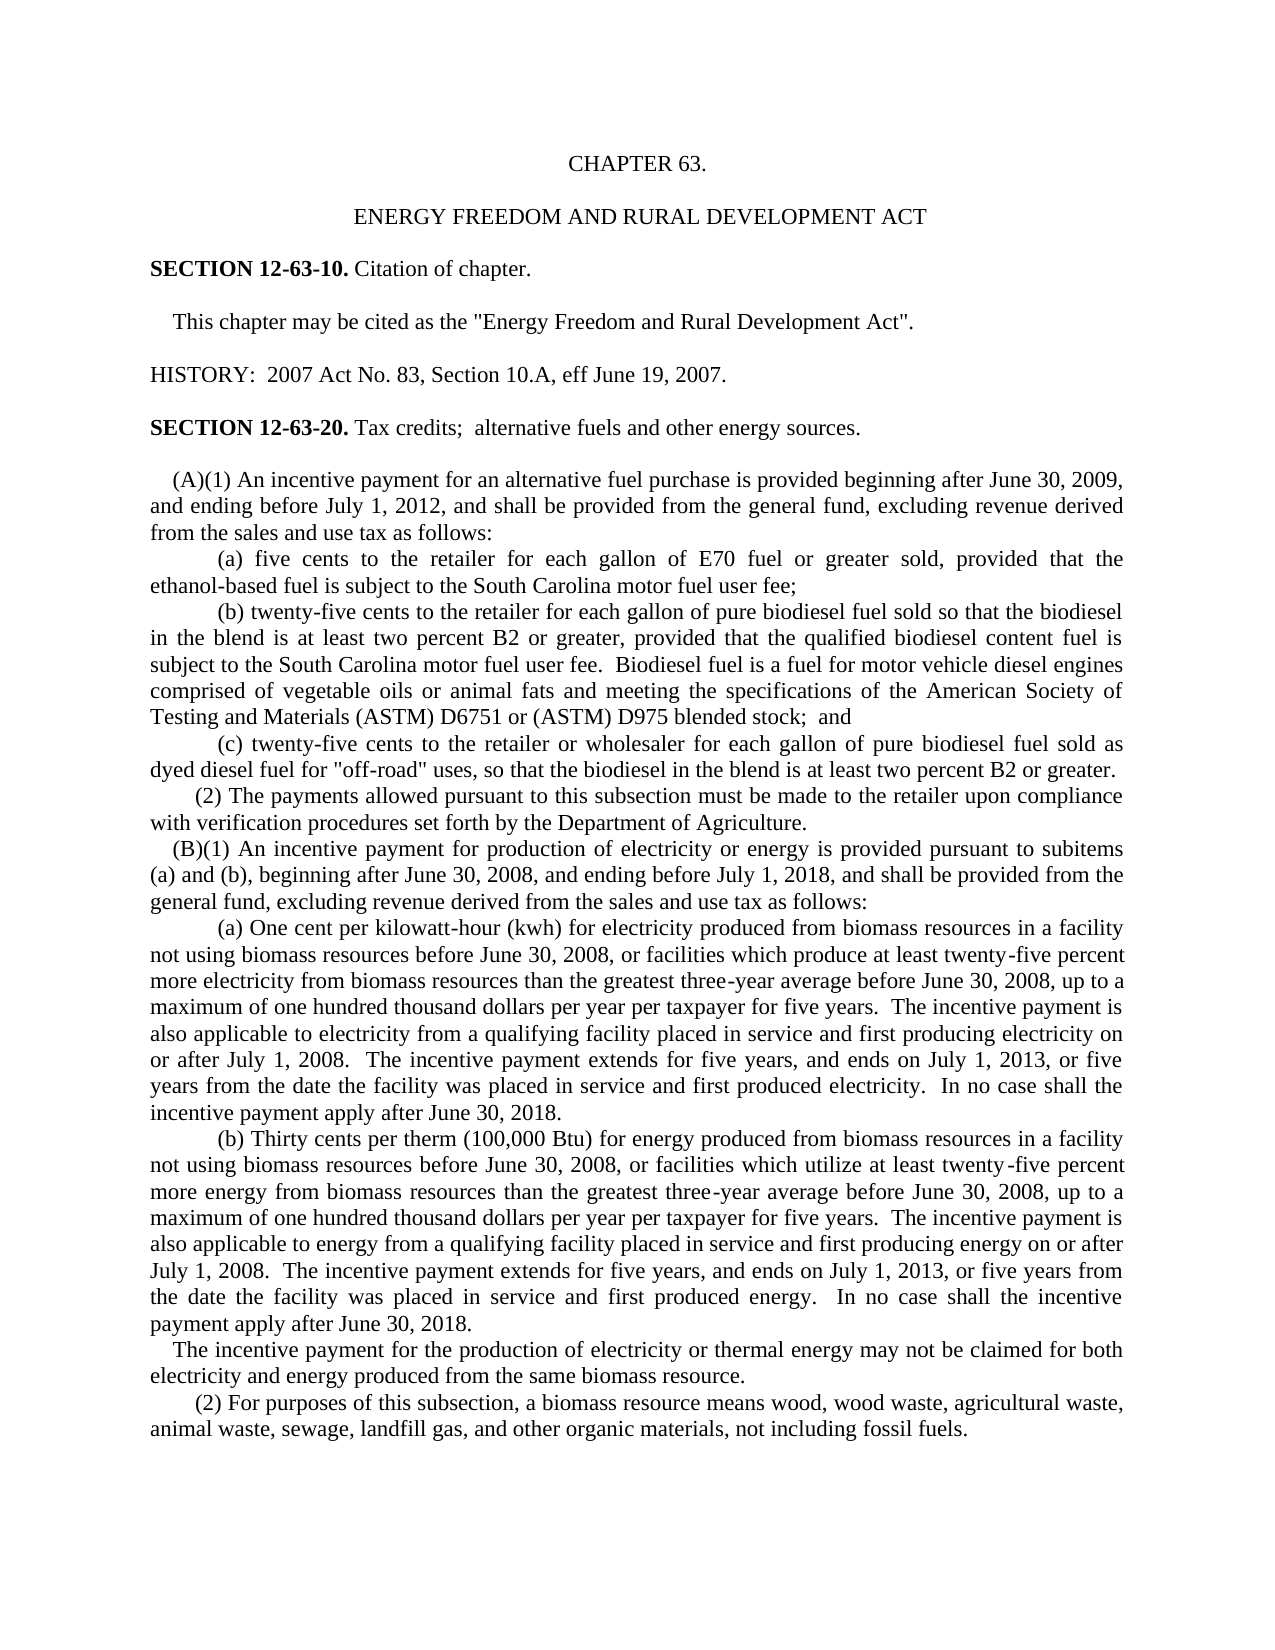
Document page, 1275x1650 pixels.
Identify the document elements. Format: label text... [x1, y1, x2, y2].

text (2) For purposes of this subsection, a biomass resource means wood, wood waste, agricultural waste, animal waste, sewage, landfill gas, and other organic materials, not including fossil fuels. [150, 1389, 1125, 1441]
text ENERGY FREEDOM AND RURAL DEVELOPMENT ACT [150, 203, 1125, 229]
text (b) Thirty cents per therm (100,000 Btu) for energy produced from biomass resources in a facility not using biomass resources before June 30, 2008, or facilities which utilize at least twenty-five percent more energy from biomass resources than the greatest three-year average before June 30, 2008, up to a maximum of one hundred thousand dollars per year per taxpayer for five years. The incentive payment is also applicable to energy from a qualifying facility placed in service and first producing energy on or after July 1, 2008. The incentive payment extends for five years, and ends on July 1, 2013, or five years from the date the facility was placed in service and first produced energy. In no case shall the incentive payment apply after June 30, 2018. [150, 1125, 1125, 1336]
text (a) One cent per kilowatt-hour (kwh) for electricity produced from biomass resources in a facility not using biomass resources before June 30, 2008, or facilities which produce at least twenty-five percent more electricity from biomass resources than the greatest three-year average before June 30, 2008, up to a maximum of one hundred thousand dollars per year per taxpayer for five years. The incentive payment is also applicable to electricity from a qualifying facility placed in service and first producing electricity on or after July 1, 2008. The incentive payment extends for five years, and ends on July 1, 2013, or five years from the date the facility was placed in service and first produced electricity. In no case shall the incentive payment apply after June 30, 2018. [150, 914, 1125, 1125]
text (B)(1) An incentive payment for production of electricity or energy is provided pursuant to subitems (a) and (b), beginning after June 30, 2008, and ending before July 1, 2018, and shall be provided from the general fund, excluding revenue derived from the sales and use tax as follows: [150, 835, 1125, 914]
text SECTION 12-63-10. Citation of chapter. [150, 255, 1125, 282]
text SECTION 12-63-20. Tax credits; alternative fuels and other energy sources. [150, 413, 1125, 440]
text (2) The payments allowed pursuant to this subsection must be made to the retailer upon compliance with verification procedures set forth by the Department of Agriculture. [150, 782, 1125, 835]
text CHAPTER 63. [150, 150, 1125, 176]
text (a) five cents to the retailer for each gallon of E70 fuel or greater sold, provided that the ethanol-based fuel is subject to the South Carolina motor fuel user fee; [150, 545, 1125, 598]
text (A)(1) An incentive payment for an alternative fuel purchase is provided beginning after June 30, 2009, and ending before July 1, 2012, and shall be provided from the general fund, excluding revenue derived from the sales and use tax as follows: [150, 466, 1125, 545]
text (c) twenty-five cents to the retailer or wholesaler for each gallon of pure biodiesel fuel sold as dyed diesel fuel for "off-road" uses, so that the biodiesel in the blend is at least two percent B2 or greater. [150, 730, 1125, 782]
text (b) twenty-five cents to the retailer for each gallon of pure biodiesel fuel sold so that the biodiesel in the blend is at least two percent B2 or greater, provided that the qualified biodiesel content fuel is subject to the South Carolina motor fuel user fee. Biodiesel fuel is a fuel for motor vehicle diesel engines comprised of vegetable oils or animal fats and meeting the specifications of the American Society of Testing and Materials (ASTM) D6751 or (ASTM) D975 blended stock; and [150, 598, 1125, 730]
text The incentive payment for the production of electricity or thermal energy may not be claimed for both electricity and energy produced from the same biomass resource. [150, 1336, 1125, 1389]
text HISTORY: 2007 Act No. 83, Section 10.A, eff June 19, 2007. [150, 361, 1125, 387]
text This chapter may be cited as the "Energy Freedom and Rural Development Act". [150, 308, 1125, 334]
